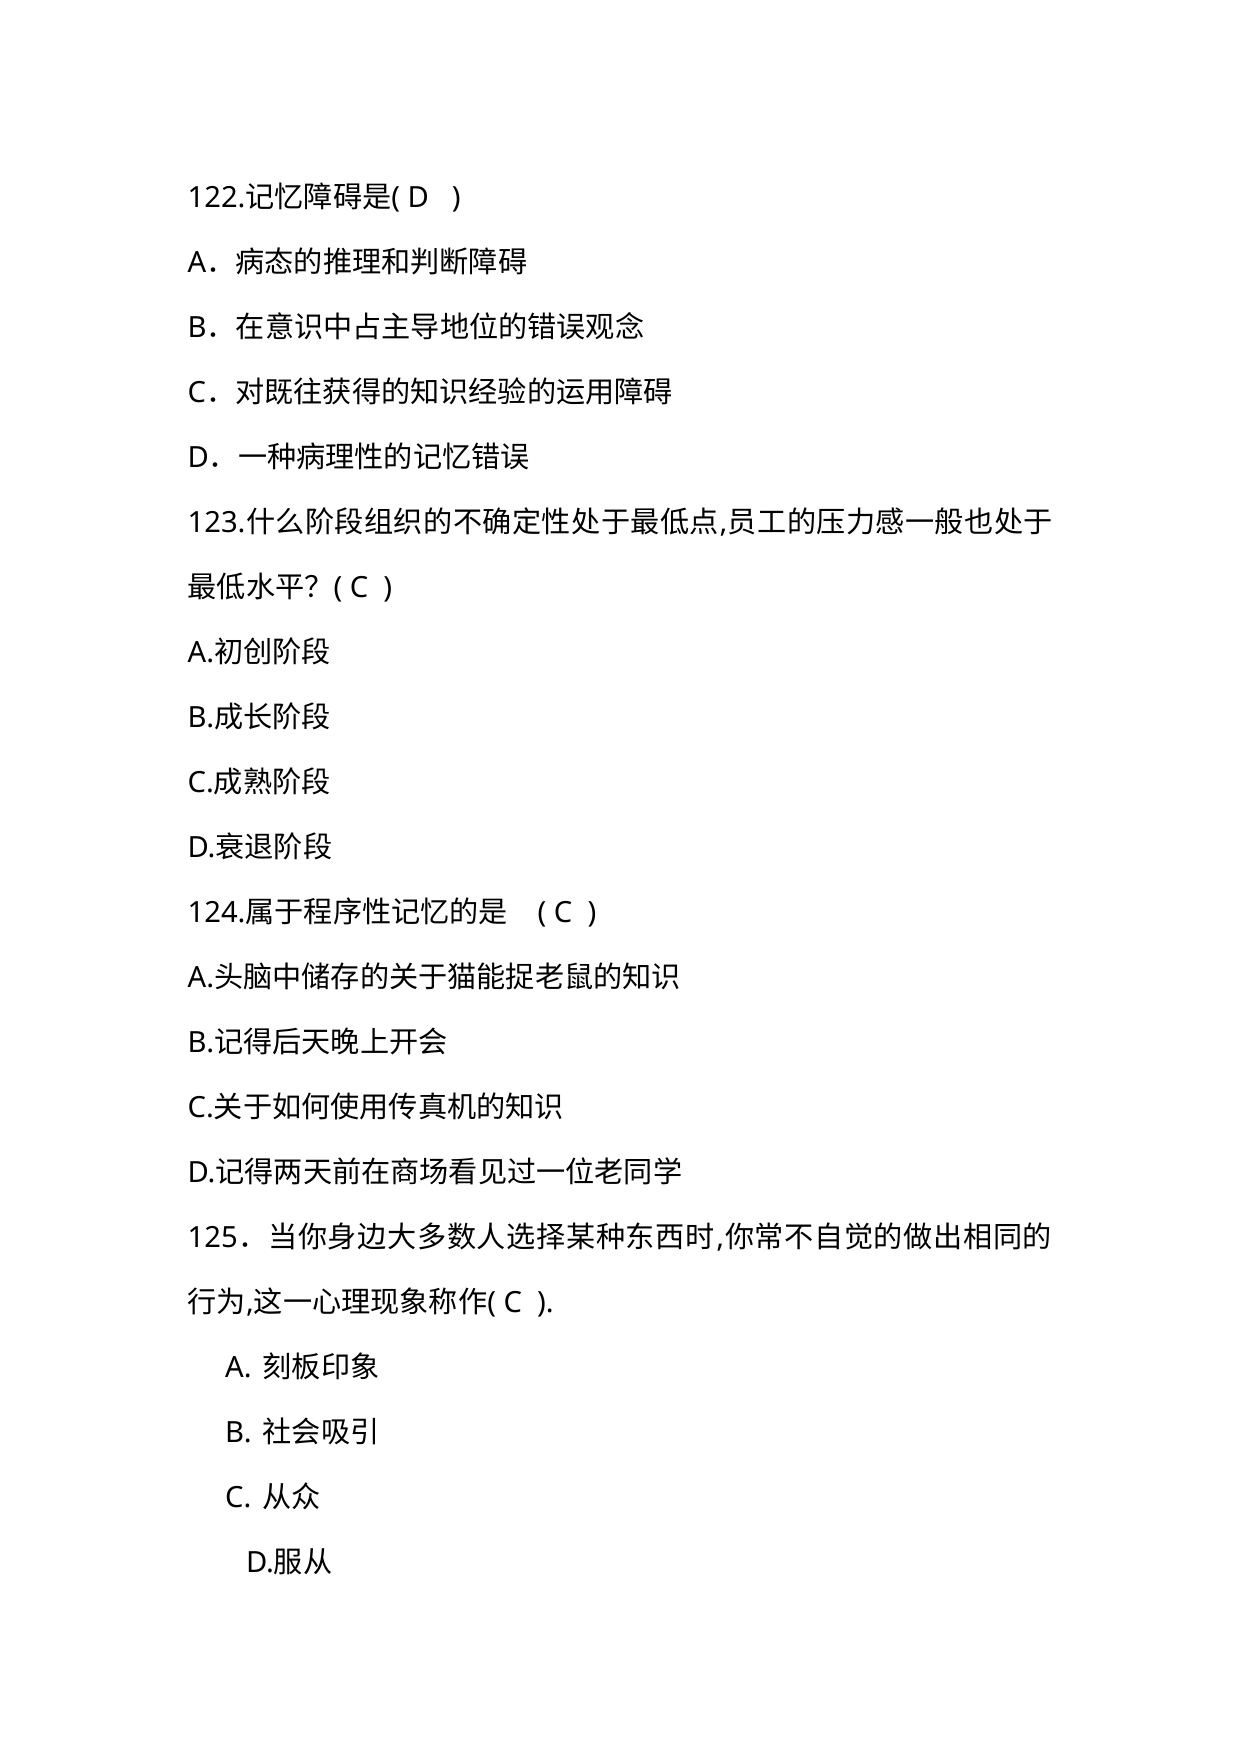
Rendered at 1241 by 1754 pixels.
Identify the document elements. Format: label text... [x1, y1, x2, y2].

text C．对既往获得的知识经验的运用障碍 [187, 357, 1053, 422]
text B.成长阶段 [187, 682, 1053, 747]
text 123.什么阶段组织的不确定性处于最低点,员工的压力感一般也处于最低水平？( C ) [187, 487, 1053, 617]
text D.服从 [187, 1527, 1053, 1592]
text D.衰退阶段 [187, 812, 1053, 877]
text B.记得后天晚上开会 [187, 1007, 1053, 1072]
text B．在意识中占主导地位的错误观念 [187, 292, 1053, 357]
list 社会吸引 [225, 1397, 1053, 1462]
text C.成熟阶段 [187, 747, 1053, 812]
text 122.记忆障碍是( D ) [187, 162, 1053, 227]
text C.关于如何使用传真机的知识 [187, 1072, 1053, 1137]
text D.记得两天前在商场看见过一位老同学 [187, 1137, 1053, 1202]
text A.头脑中储存的关于猫能捉老鼠的知识 [187, 942, 1053, 1007]
text D．一种病理性的记忆错误 [187, 422, 1053, 487]
list 刻板印象 [225, 1332, 1053, 1397]
text 125．当你身边大多数人选择某种东西时,你常不自觉的做出相同的行为,这一心理现象称作( C ). [187, 1202, 1053, 1332]
text A．病态的推理和判断障碍 [187, 227, 1053, 292]
text 124.属于程序性记忆的是 ( C ) [187, 877, 1053, 942]
list 从众 [225, 1462, 1053, 1527]
text A.初创阶段 [187, 617, 1053, 682]
